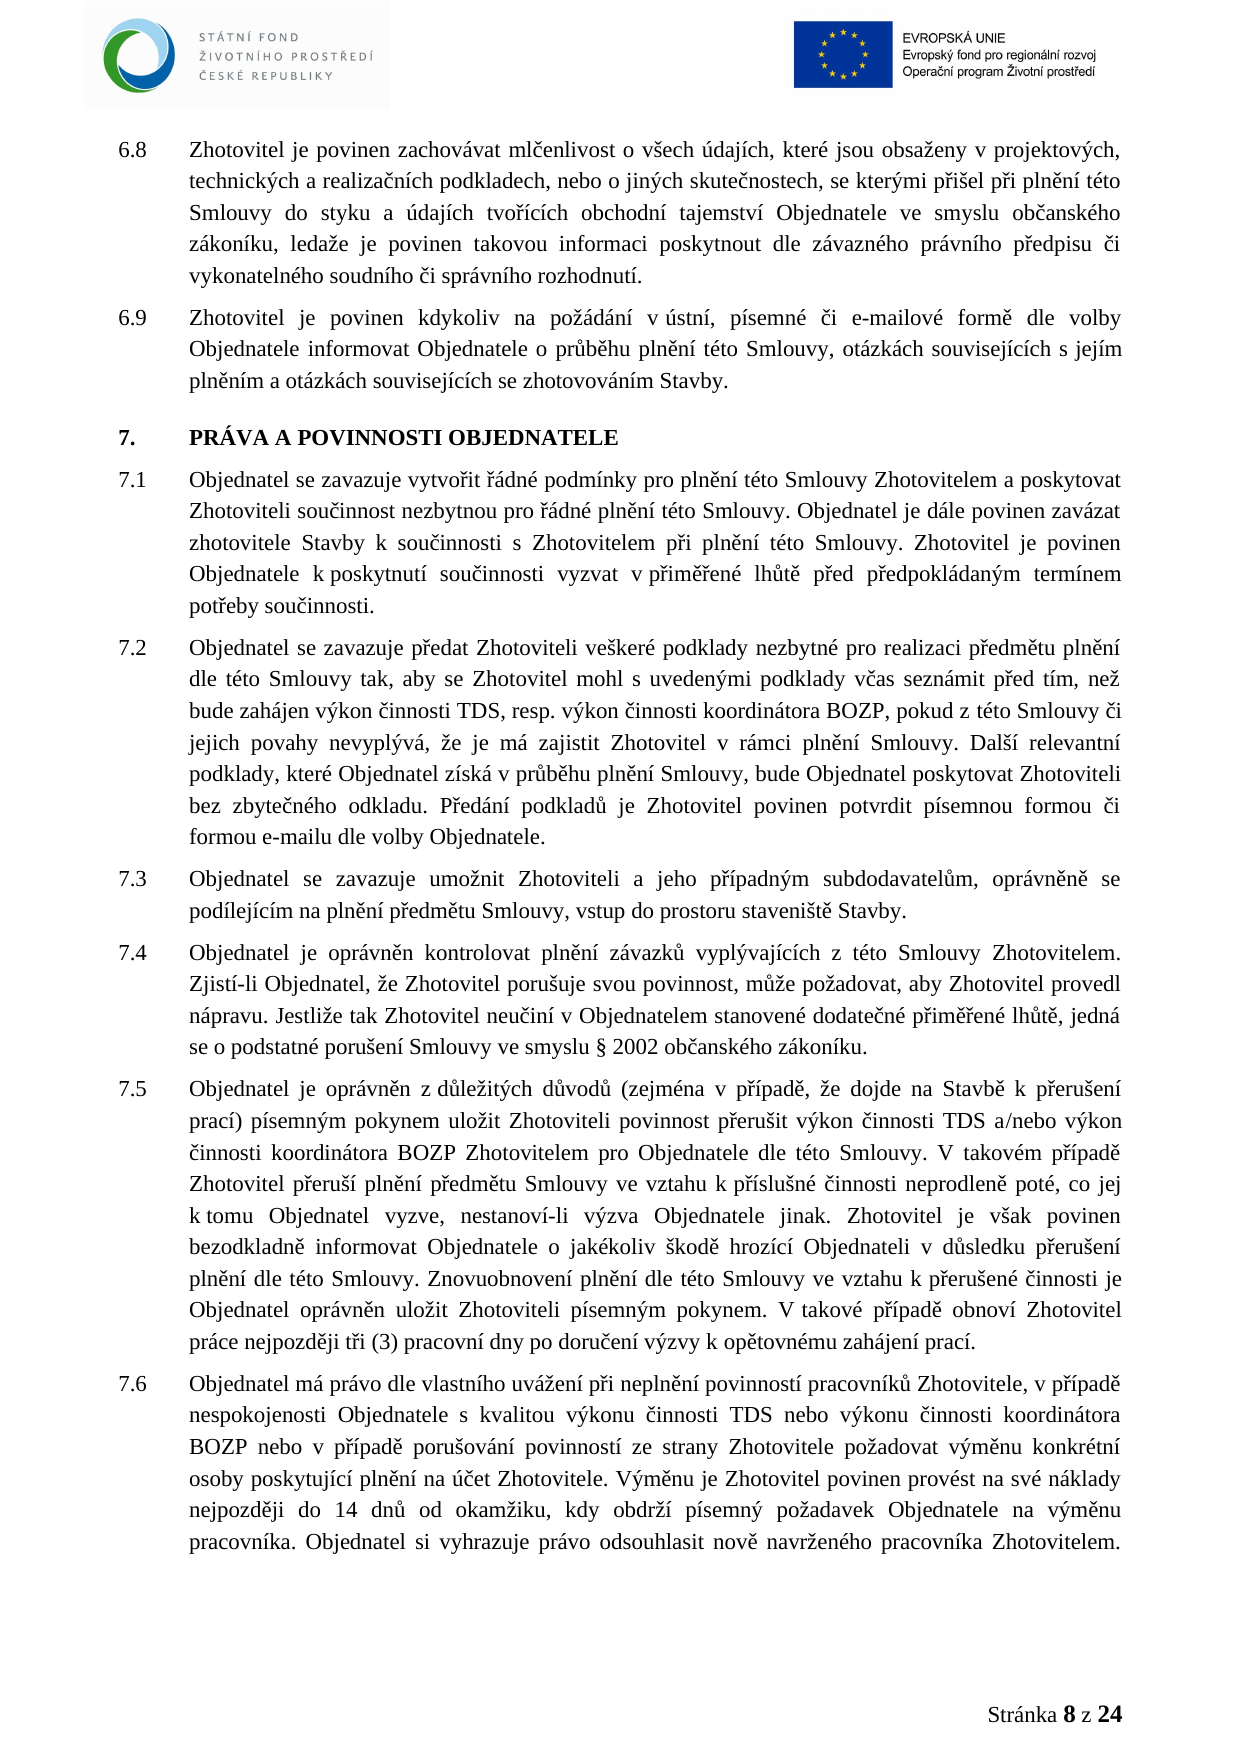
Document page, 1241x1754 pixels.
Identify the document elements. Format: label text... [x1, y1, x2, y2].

text Objednatel se zavazuje předat Zhotoviteli veškeré podklady nezbytné pro realizaci předmětu plnění dle této Smlouvy tak, aby se Zhotovitel mohl s uvedenými podklady včas seznámit před tím, než bude zahájen výkon činnosti TDS, resp. výkon činnosti koordinátora BOZP, pokud z této Smlouvy či jejich povahy nevyplývá, že je má zajistit Zhotovitel v rámci plnění Smlouvy. Další relevantní podklady, které Objednatel získá v průběhu plnění Smlouvy, bude Objednatel poskytovat Zhotoviteli bez zbytečného odkladu. Předání podkladů je Zhotovitel povinen potvrdit písemnou formou či formou e-mailu dle volby Objednatele. [118, 634, 1122, 849]
text Zhotovitel je povinen kdykoliv na požádání v ústní, písemné či e-mailové formě dle volby Objednatele informovat Objednatele o průběhu plnění této Smlouvy, otázkách souvisejících s jejím plněním a otázkách souvisejících se zhotovováním Stavby. [118, 304, 1122, 393]
text Objednatel je oprávněn z důležitých důvodů (zejména v případě, že dojde na Stavbě k přerušení prací) písemným pokynem uložit Zhotoviteli povinnost přerušit výkon činnosti TDS a/nebo výkon činnosti koordinátora BOZP Zhotovitelem pro Objednatele dle této Smlouvy. V takovém případě Zhotovitel přeruší plnění předmětu Smlouvy ve vztahu k příslušné činnosti neprodleně poté, co jej k tomu Objednatel vyzve, nestanoví-li výzva Objednatele jinak. Zhotovitel je však povinen bezodkladně informovat Objednatele o jakékoliv škodě hrozící Objednateli v důsledku přerušení plnění dle této Smlouvy. Znovuobnovení plnění dle této Smlouvy ve vztahu k přerušené činnosti je Objednatel oprávněn uložit Zhotoviteli písemným pokynem. V takové případě obnoví Zhotovitel práce nejpozději tři (3) pracovní dny po doručení výzvy k opětovnému zahájení prací. [118, 1075, 1122, 1354]
picture [772, 0, 1123, 110]
text PRÁVA A POVINNOSTI OBJEDNATELE [118, 424, 1122, 450]
text Zhotovitel je povinen zachovávat mlčenlivost o všech údajích, které jsou obsaženy v projektových, technických a realizačních podkladech, nebo o jiných skutečnostech, se kterými přišel při plnění této Smlouvy do styku a údajích tvořících obchodní tajemství Objednatele ve smyslu občanského zákoníku, ledaže je povinen takovou informaci poskytnout dle závazného právního předpisu či vykonatelného soudního či správního rozhodnutí. [118, 136, 1122, 288]
picture [85, 1, 390, 110]
text Objednatel se zavazuje umožnit Zhotoviteli a jeho případným subdodavatelům, oprávněně se podílejícím na plnění předmětu Smlouvy, vstup do prostoru staveniště Stavby. [118, 865, 1122, 923]
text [118, 1370, 1122, 1554]
text Objednatel je oprávněn kontrolovat plnění závazků vyplývajících z této Smlouvy Zhotovitelem. Zjistí-li Objednatel, že Zhotovitel porušuje svou povinnost, může požadovat, aby Zhotovitel provedl nápravu. Jestliže tak Zhotovitel neučiní v Objednatelem stanovené dodatečné přiměřené lhůtě, jedná se o podstatné porušení Smlouvy ve smyslu § 2002 občanského zákoníku. [118, 939, 1122, 1060]
text Objednatel se zavazuje vytvořit řádné podmínky pro plnění této Smlouvy Zhotovitelem a poskytovat Zhotoviteli součinnost nezbytnou pro řádné plnění této Smlouvy. Objednatel je dále povinen zavázat zhotovitele Stavby k součinnosti s Zhotovitelem při plnění této Smlouvy. Zhotovitel je povinen Objednatele k poskytnutí součinnosti vyzvat v přiměřené lhůtě před předpokládaným termínem potřeby součinnosti. [118, 466, 1122, 618]
